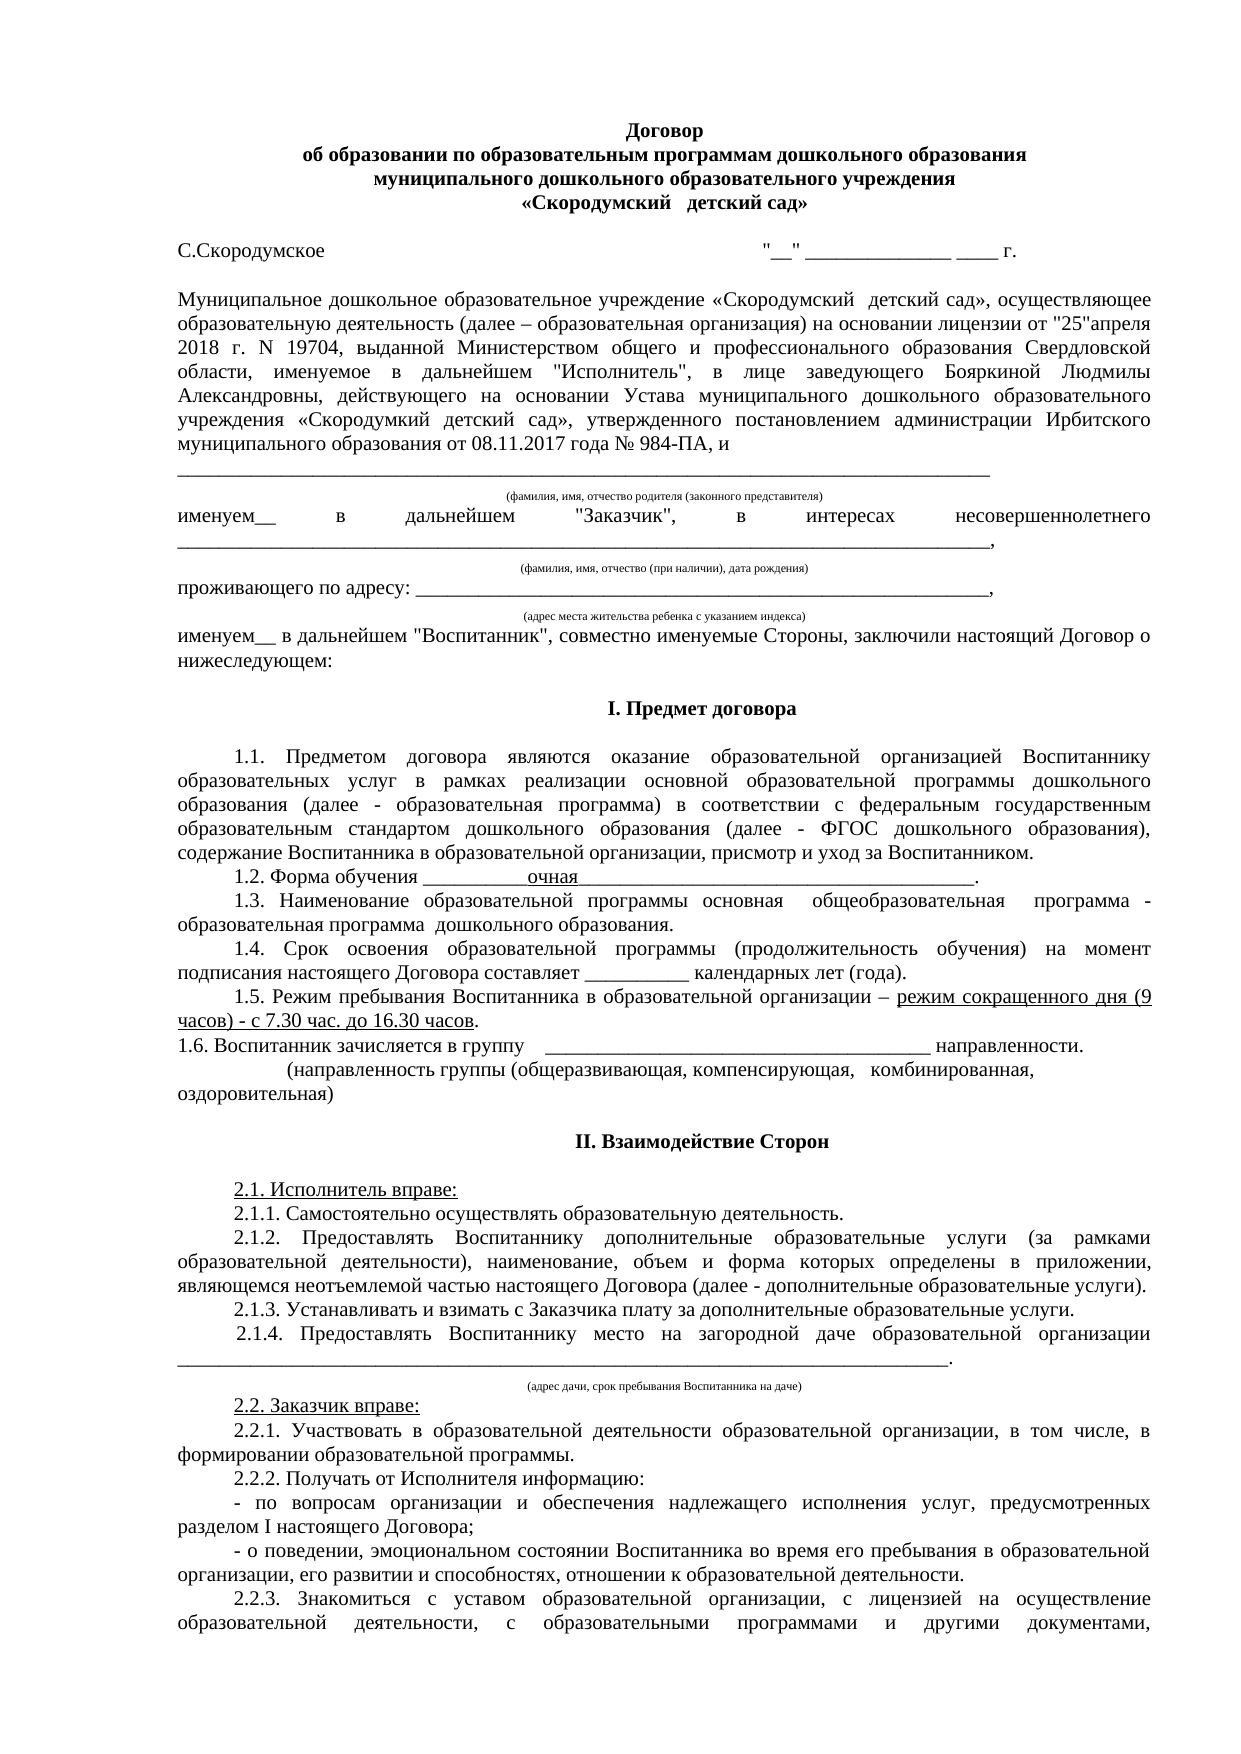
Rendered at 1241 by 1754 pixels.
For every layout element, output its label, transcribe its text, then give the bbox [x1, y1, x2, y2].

text ______________________________________________________________________________ [177, 455, 1152, 479]
text 1.6. Воспитанник зачисляется в группу _____________________________________ направленности. [177, 1032, 1152, 1057]
text С.Скородумское "__" ______________ ____ г. [177, 238, 1152, 262]
text 2.2.2. Получать от Исполнителя информацию: [177, 1466, 1152, 1490]
text 2.1.4. Предоставлять Воспитаннику место на загородной даче образовательной организации __________________________________________________________________________. [177, 1321, 1152, 1369]
text Муниципальное дошкольное образовательное учреждение «Скородумский детский сад», осуществляющее образовательную деятельность (далее – образовательная организация) на основании лицензии от "25"апреля 2018 г. N 19704, выданной Министерством общего и профессионального образования Свердловской области, именуемое в дальнейшем "Исполнитель", в лице заведующего Бояркиной Людмилы Александровны, действующего на основании Устава муниципального дошкольного образовательного учреждения «Скородумкий детский сад», утвержденного постановлением администрации Ирбитского муниципального образования от 08.11.2017 года № 984-ПА, и [177, 287, 1152, 455]
text об образовании по образовательным программам дошкольного образования [177, 142, 1152, 166]
text (направленность группы (общеразвивающая, компенсирующая, комбинированная, оздоровительная) [177, 1057, 1152, 1105]
text 2.1. Исполнитель вправе: [177, 1177, 1152, 1201]
text 2.1.1. Самостоятельно осуществлять образовательную деятельность. [177, 1201, 1152, 1225]
text «Скородумский детский сад» [177, 190, 1152, 214]
text муниципального дошкольного образовательного учреждения [177, 166, 1152, 190]
text 2.1.2. Предоставлять Воспитаннику дополнительные образовательные услуги (за рамками образовательной деятельности), наименование, объем и форма которых определены в приложении, являющемся неотъемлемой частью настоящего Договора (далее - дополнительные образовательные услуги). [177, 1225, 1152, 1297]
text 2.1.3. Устанавливать и взимать с Заказчика плату за дополнительные образовательные услуги. [177, 1297, 1152, 1321]
text Договор [177, 118, 1152, 142]
text (фамилия, имя, отчество (при наличии), дата рождения) [177, 551, 1152, 575]
text (адрес дачи, срок пребывания Воспитанника на даче) [177, 1369, 1152, 1393]
text именуем__ в дальнейшем "Заказчик", в интересах несовершеннолетнего ______________________________________________________________________________, [177, 503, 1152, 551]
text 1.3. Наименование образовательной программы основная общеобразовательная программа - образовательная программа дошкольного образования. [177, 888, 1152, 936]
text проживающего по адресу: _______________________________________________________, [177, 575, 1152, 599]
text II. Взаимодействие Сторон [177, 1129, 1152, 1153]
text 2.2. Заказчик вправе: [177, 1393, 1152, 1417]
text именуем__ в дальнейшем "Воспитанник", совместно именуемые Стороны, заключили настоящий Договор о нижеследующем: [177, 623, 1152, 672]
text 2.2.1. Участвовать в образовательной деятельности образовательной организации, в том числе, в формировании образовательной программы. [177, 1417, 1152, 1466]
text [177, 1586, 1152, 1634]
text 1.4. Срок освоения образовательной программы (продолжительность обучения) на момент подписания настоящего Договора составляет __________ календарных лет (года). [177, 936, 1152, 984]
text I. Предмет договора [177, 696, 1152, 720]
text 1.1. Предметом договора являются оказание образовательной организацией Воспитаннику образовательных услуг в рамках реализации основной образовательной программы дошкольного образования (далее - образовательная программа) в соответствии с федеральным государственным образовательным стандартом дошкольного образования (далее - ФГОС дошкольного образования), содержание Воспитанника в образовательной организации, присмотр и уход за Воспитанником. [177, 744, 1152, 864]
text (адрес места жительства ребенка с указанием индекса) [177, 599, 1152, 623]
text 1.2. Форма обучения __________очная______________________________________. [177, 864, 1152, 888]
text 1.5. Режим пребывания Воспитанника в образовательной организации – режим сокращенного дня (9 часов) - с 7.30 час. до 16.30 часов. [177, 984, 1152, 1032]
text - о поведении, эмоциональном состоянии Воспитанника во время его пребывания в образовательной организации, его развитии и способностях, отношении к образовательной деятельности. [177, 1538, 1152, 1586]
text - по вопросам организации и обеспечения надлежащего исполнения услуг, предусмотренных разделом I настоящего Договора; [177, 1490, 1152, 1538]
text (фамилия, имя, отчество родителя (законного представителя) [177, 479, 1152, 503]
